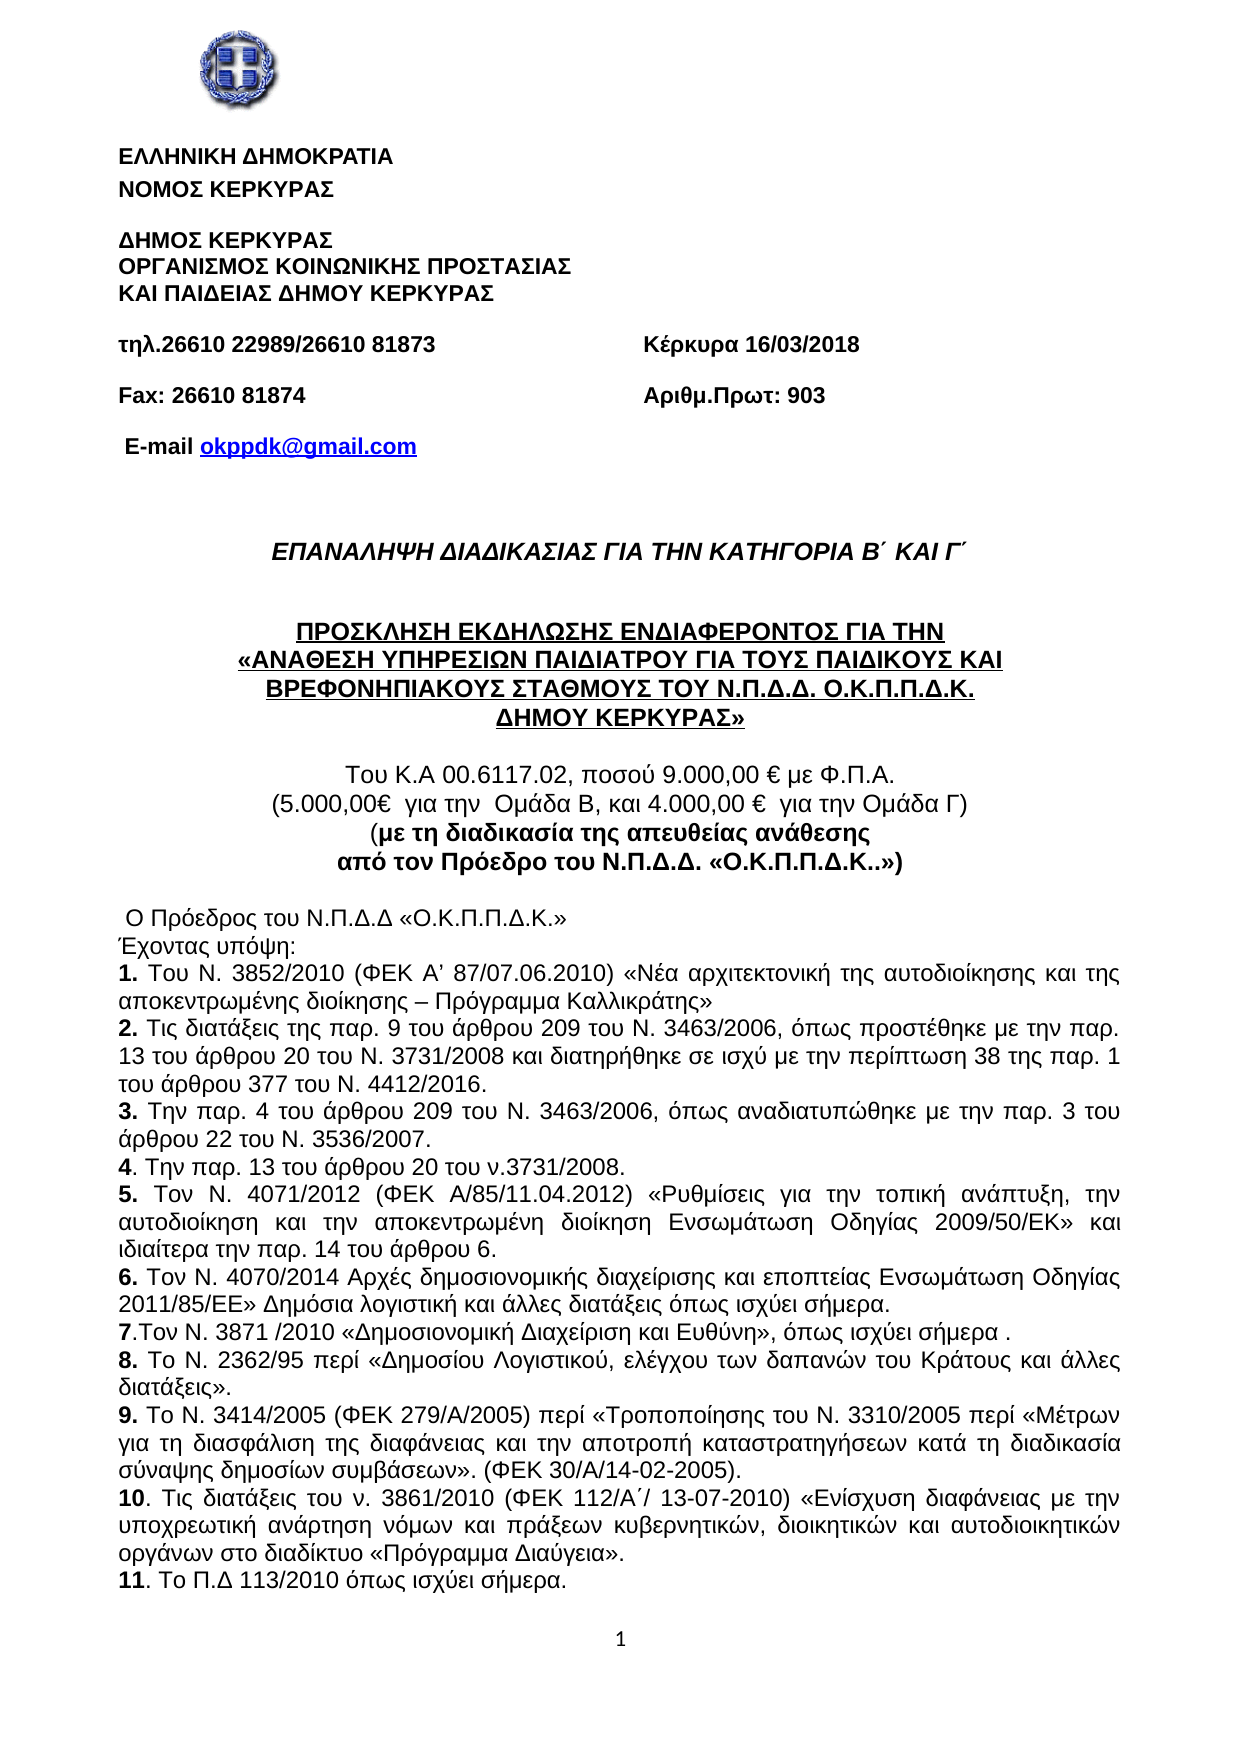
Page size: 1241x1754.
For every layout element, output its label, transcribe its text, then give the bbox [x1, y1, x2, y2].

text Έχοντας υπόψη: [118, 932, 1122, 959]
text Του Κ.Α 00.6117.02, ποσού 9.000,00 € με Φ.Π.Α. [118, 760, 1122, 789]
text 9. Το Ν. 3414/2005 (ΦΕΚ 279/Α/2005) περί «Τροποποίησης του Ν. 3310/2005 περί «Μέτρων για τη διασφάλιση της διαφάνειας και την αποτροπή καταστρατηγήσεων κατά τη διαδικασία σύναψης δημοσίων συμβάσεων». (ΦΕΚ 30/Α/14-02-2005). [118, 1401, 1122, 1484]
text 5. Τον Ν. 4071/2012 (ΦΕΚ Α/85/11.04.2012) «Ρυθμίσεις για την τοπική ανάπτυξη, την αυτοδιοίκηση και την αποκεντρωμένη διοίκηση Ενσωμάτωση Οδηγίας 2009/50/ΕΚ» και ιδιαίτερα την παρ. 14 του άρθρου 6. [118, 1180, 1122, 1263]
text από τον Πρόεδρο του Ν.Π.Δ.Δ. «Ο.Κ.Π.Π.Δ.Κ..») [118, 846, 1122, 875]
text 11. Το Π.Δ 113/2010 όπως ισχύει σήμερα. [118, 1566, 1122, 1594]
text ΕΠΑΝΑΛΗΨΗ ΔΙΑΔΙΚΑΣΙΑΣ ΓΙΑ ΤΗΝ ΚΑΤΗΓΟΡΙΑ Β΄ ΚΑΙ Γ΄ [118, 537, 1122, 565]
text 2. Τις διατάξεις της παρ. 9 του άρθρου 209 του Ν. 3463/2006, όπως προστέθηκε με την παρ. 13 του άρθρου 20 του Ν. 3731/2008 και διατηρήθηκε σε ισχύ με την περίπτωση 38 της παρ. 1 του άρθρου 377 του Ν. 4412/2016. [118, 1014, 1122, 1097]
text (5.000,00€ για την Ομάδα Β, και 4.000,00 € για την Ομάδα Γ) [118, 789, 1122, 818]
subtitle ΟΡΓΑΝΙΣΜΟΣ ΚΟΙΝΩΝΙΚΗΣ ΠΡΟΣΤΑΣΙΑΣ [118, 253, 1122, 279]
text ΠΡΟΣΚΛΗΣΗ ΕΚΔΗΛΩΣΗΣ ΕΝΔΙΑΦΕΡΟΝΤΟΣ ΓΙΑ ΤΗΝ [118, 616, 1122, 645]
subtitle ΔΗΜΟΣ ΚΕΡΚΥΡΑΣ [118, 227, 1122, 253]
text «ΑΝΑΘΕΣΗ ΥΠΗΡΕΣΙΩΝ ΠΑΙΔΙΑΤΡΟΥ ΓΙΑ ΤΟΥΣ ΠΑΙΔΙΚΟΥΣ ΚΑΙ ΒΡΕΦΟΝΗΠΙΑΚΟΥΣ ΣΤΑΘΜΟΥΣ ΤΟΥ Ν.Π.Δ.Δ. Ο.Κ.Π.Π.Δ.Κ. [118, 645, 1122, 703]
text Ο Πρόεδρος του Ν.Π.Δ.Δ «Ο.Κ.Π.Π.Δ.Κ.» [118, 904, 1122, 932]
subtitle ΕΛΛΗΝΙΚΗ ΔΗΜΟΚΡΑΤΙΑ [118, 143, 1122, 169]
text ΝΟΜΟΣ ΚΕΡΚΥΡΑΣ [118, 176, 1122, 202]
text τηλ.26610 22989/26610 81873 Κέρκυρα 16/03/2018 [118, 331, 1122, 357]
text 10. Τις διατάξεις του ν. 3861/2010 (ΦΕΚ 112/Α΄/ 13-07-2010) «Ενίσχυση διαφάνειας με την υποχρεωτική ανάρτηση νόμων και πράξεων κυβερνητικών, διοικητικών και αυτοδιοικητικών οργάνων στο διαδίκτυο «Πρόγραμμα Διαύγεια». [118, 1484, 1122, 1566]
text 7.Τον Ν. 3871 /2010 «Δημοσιονομική Διαχείριση και Ευθύνη», όπως ισχύει σήμερα . [118, 1318, 1122, 1346]
text E-mail okppdk@gmail.com [118, 433, 1122, 459]
text 8. Το N. 2362/95 περί «Δημοσίου Λογιστικού, ελέγχου των δαπανών του Κράτους και άλλες διατάξεις». [118, 1346, 1122, 1401]
text 6. Τον Ν. 4070/2014 Αρχές δημοσιονομικής διαχείρισης και εποπτείας Ενσωμάτωση Οδηγίας 2011/85/ΕΕ» Δημόσια λογιστική και άλλες διατάξεις όπως ισχύει σήμερα. [118, 1263, 1122, 1318]
text Fax: 26610 81874 Αριθμ.Πρωτ: 903 [118, 382, 1122, 408]
text 3. Την παρ. 4 του άρθρου 209 του Ν. 3463/2006, όπως αναδιατυπώθηκε με την παρ. 3 του άρθρου 22 του Ν. 3536/2007. [118, 1097, 1122, 1152]
text ΚΑΙ ΠΑΙΔΕΙΑΣ ΔΗΜΟΥ ΚΕΡΚΥΡΑΣ [118, 279, 1122, 306]
text (με τη διαδικασία της απευθείας ανάθεσης [118, 818, 1122, 846]
text 4. Την παρ. 13 του άρθρου 20 του ν.3731/2008. [118, 1152, 1122, 1180]
text ΔΗΜΟΥ ΚΕΡΚΥΡΑΣ» [118, 703, 1122, 731]
text 1. Του Ν. 3852/2010 (ΦΕΚ Α’ 87/07.06.2010) «Νέα αρχιτεκτονική της αυτοδιοίκησης και της αποκεντρωμένης διοίκησης – Πρόγραμμα Καλλικράτης» [118, 959, 1122, 1014]
